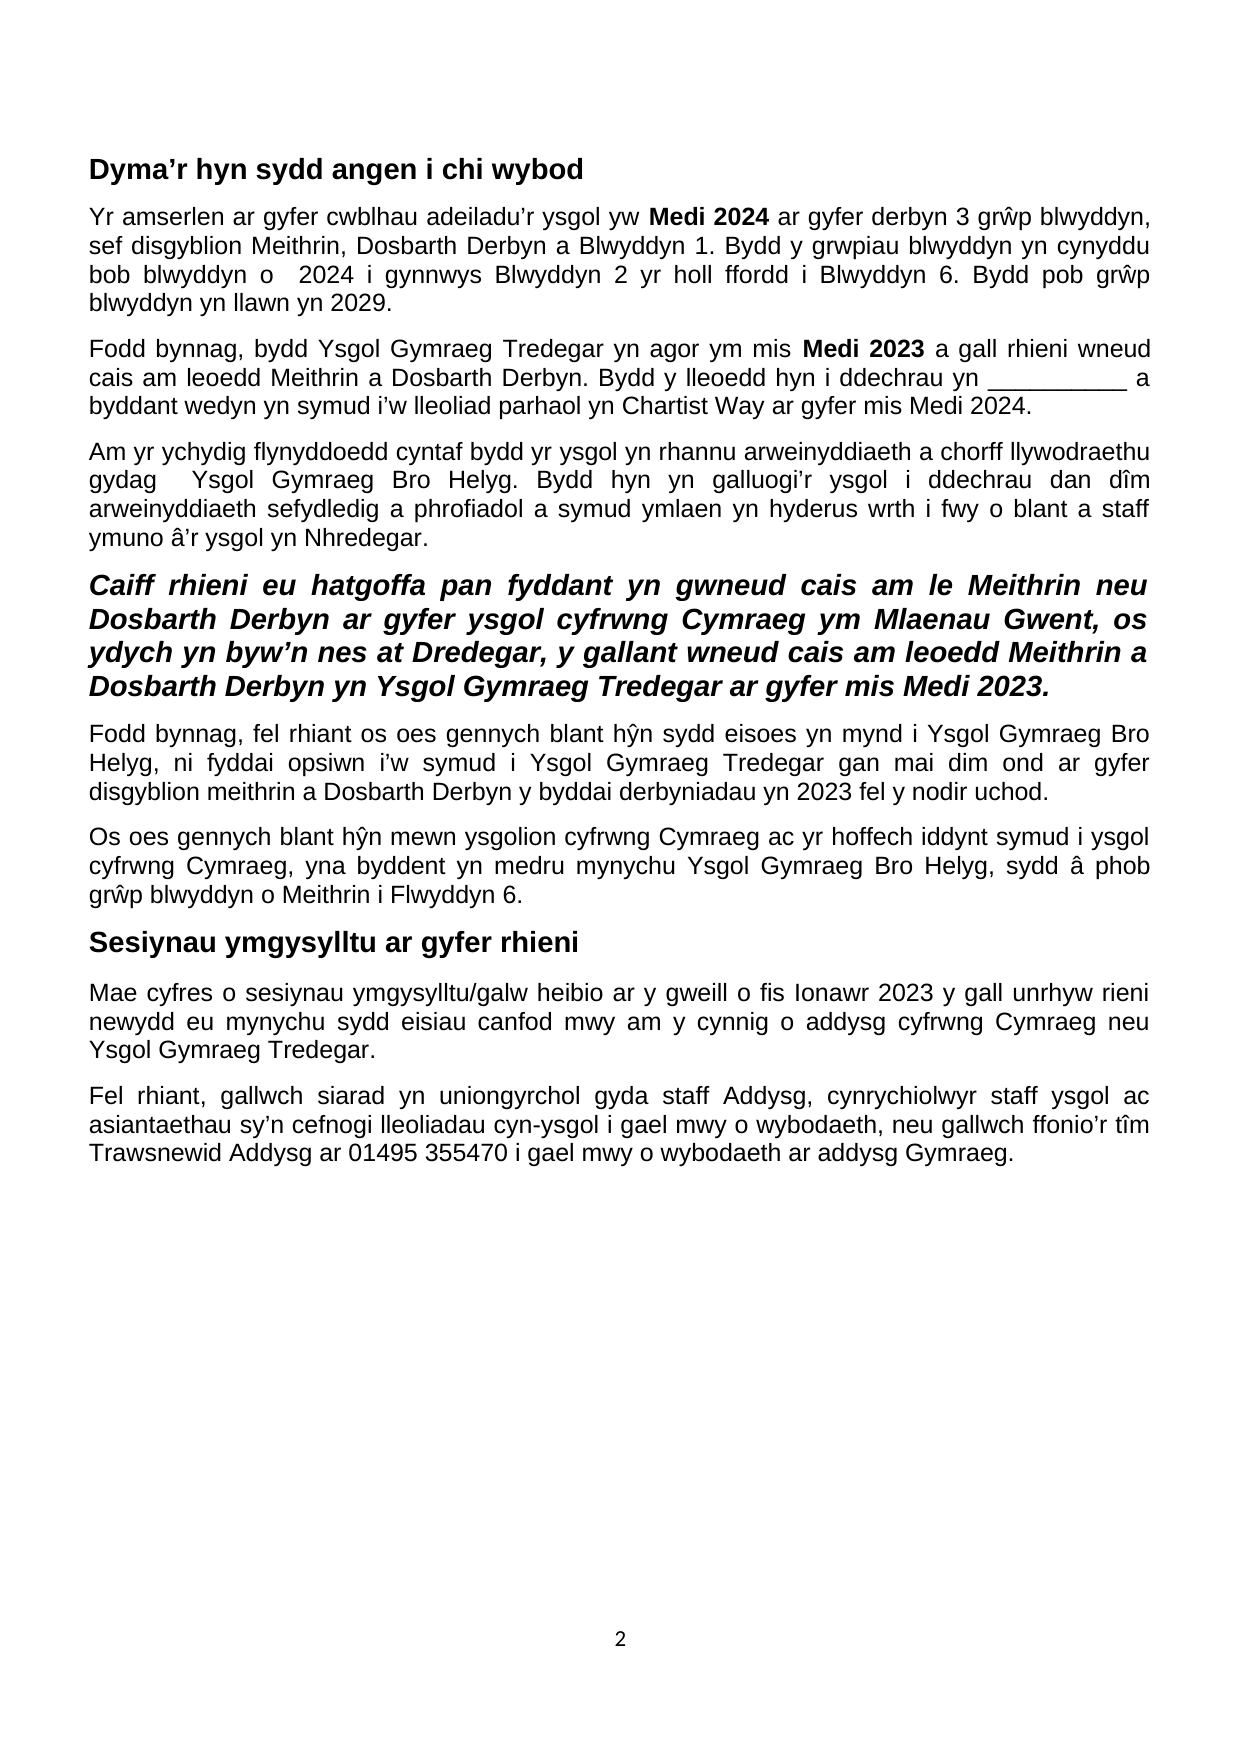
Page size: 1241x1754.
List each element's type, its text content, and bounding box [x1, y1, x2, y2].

text Fodd bynnag, bydd Ysgol Gymraeg Tredegar yn agor ym mis Medi 2023 a gall rhieni wneud cais am leoedd Meithrin a Dosbarth Derbyn. Bydd y lleoedd hyn i ddechrau yn __________ a byddant wedyn yn symud i’w lleoliad parhaol yn Chartist Way ar gyfer mis Medi 2024. [89, 334, 1152, 420]
text Mae cyfres o sesiynau ymgysylltu/galw heibio ar y gweill o fis Ionawr 2023 y gall unrhyw rieni newydd eu mynychu sydd eisiau canfod mwy am y cynnig o addysg cyfrwng Cymraeg neu Ysgol Gymraeg Tredegar. [89, 978, 1152, 1064]
text Yr amserlen ar gyfer cwblhau adeiladu’r ysgol yw Medi 2024 ar gyfer derbyn 3 grŵp blwyddyn, sef disgyblion Meithrin, Dosbarth Derbyn a Blwyddyn 1. Bydd y grwpiau blwyddyn yn cynyddu bob blwyddyn o 2024 i gynnwys Blwyddyn 2 yr holl ffordd i Blwyddyn 6. Bydd pob grŵp blwyddyn yn llawn yn 2029. [89, 202, 1152, 317]
text Os oes gennych blant hŷn mewn ysgolion cyfrwng Cymraeg ac yr hoffech iddynt symud i ysgol cyfrwng Cymraeg, yna byddent yn medru mynychu Ysgol Gymraeg Bro Helyg, sydd â phob grŵp blwyddyn o Meithrin i Flwyddyn 6. [89, 822, 1152, 908]
text Am yr ychydig flynyddoedd cyntaf bydd yr ysgol yn rhannu arweinyddiaeth a chorff llywodraethu gydag Ysgol Gymraeg Bro Helyg. Bydd hyn yn galluogi’r ysgol i ddechrau dan dîm arweinyddiaeth sefydledig a phrofiadol a symud ymlaen yn hyderus wrth i fwy o blant a staff ymuno â’r ysgol yn Nhredegar. [89, 437, 1152, 552]
text Fel rhiant, gallwch siarad yn uniongyrchol gyda staff Addysg, cynrychiolwyr staff ysgol ac asiantaethau sy’n cefnogi lleoliadau cyn-ysgol i gael mwy o wybodaeth, neu gallwch ffonio’r tîm Trawsnewid Addysg ar 01495 355470 i gael mwy o wybodaeth ar addysg Gymraeg. [89, 1081, 1152, 1167]
text Dyma’r hyn sydd angen i chi wybod [89, 152, 1152, 186]
text Caiff rhieni eu hatgoffa pan fyddant yn gwneud cais am le Meithrin neu Dosbarth Derbyn ar gyfer ysgol cyfrwng Cymraeg ym Mlaenau Gwent, os ydych yn byw’n nes at Dredegar, y gallant wneud cais am leoedd Meithrin a Dosbarth Derbyn yn Ysgol Gymraeg Tredegar ar gyfer mis Medi 2023. [89, 568, 1152, 703]
text Sesiynau ymgysylltu ar gyfer rhieni [89, 925, 1152, 959]
text Fodd bynnag, fel rhiant os oes gennych blant hŷn sydd eisoes yn mynd i Ysgol Gymraeg Bro Helyg, ni fyddai opsiwn i’w symud i Ysgol Gymraeg Tredegar gan mai dim ond ar gyfer disgyblion meithrin a Dosbarth Derbyn y byddai derbyniadau yn 2023 fel y nodir uchod. [89, 719, 1152, 806]
